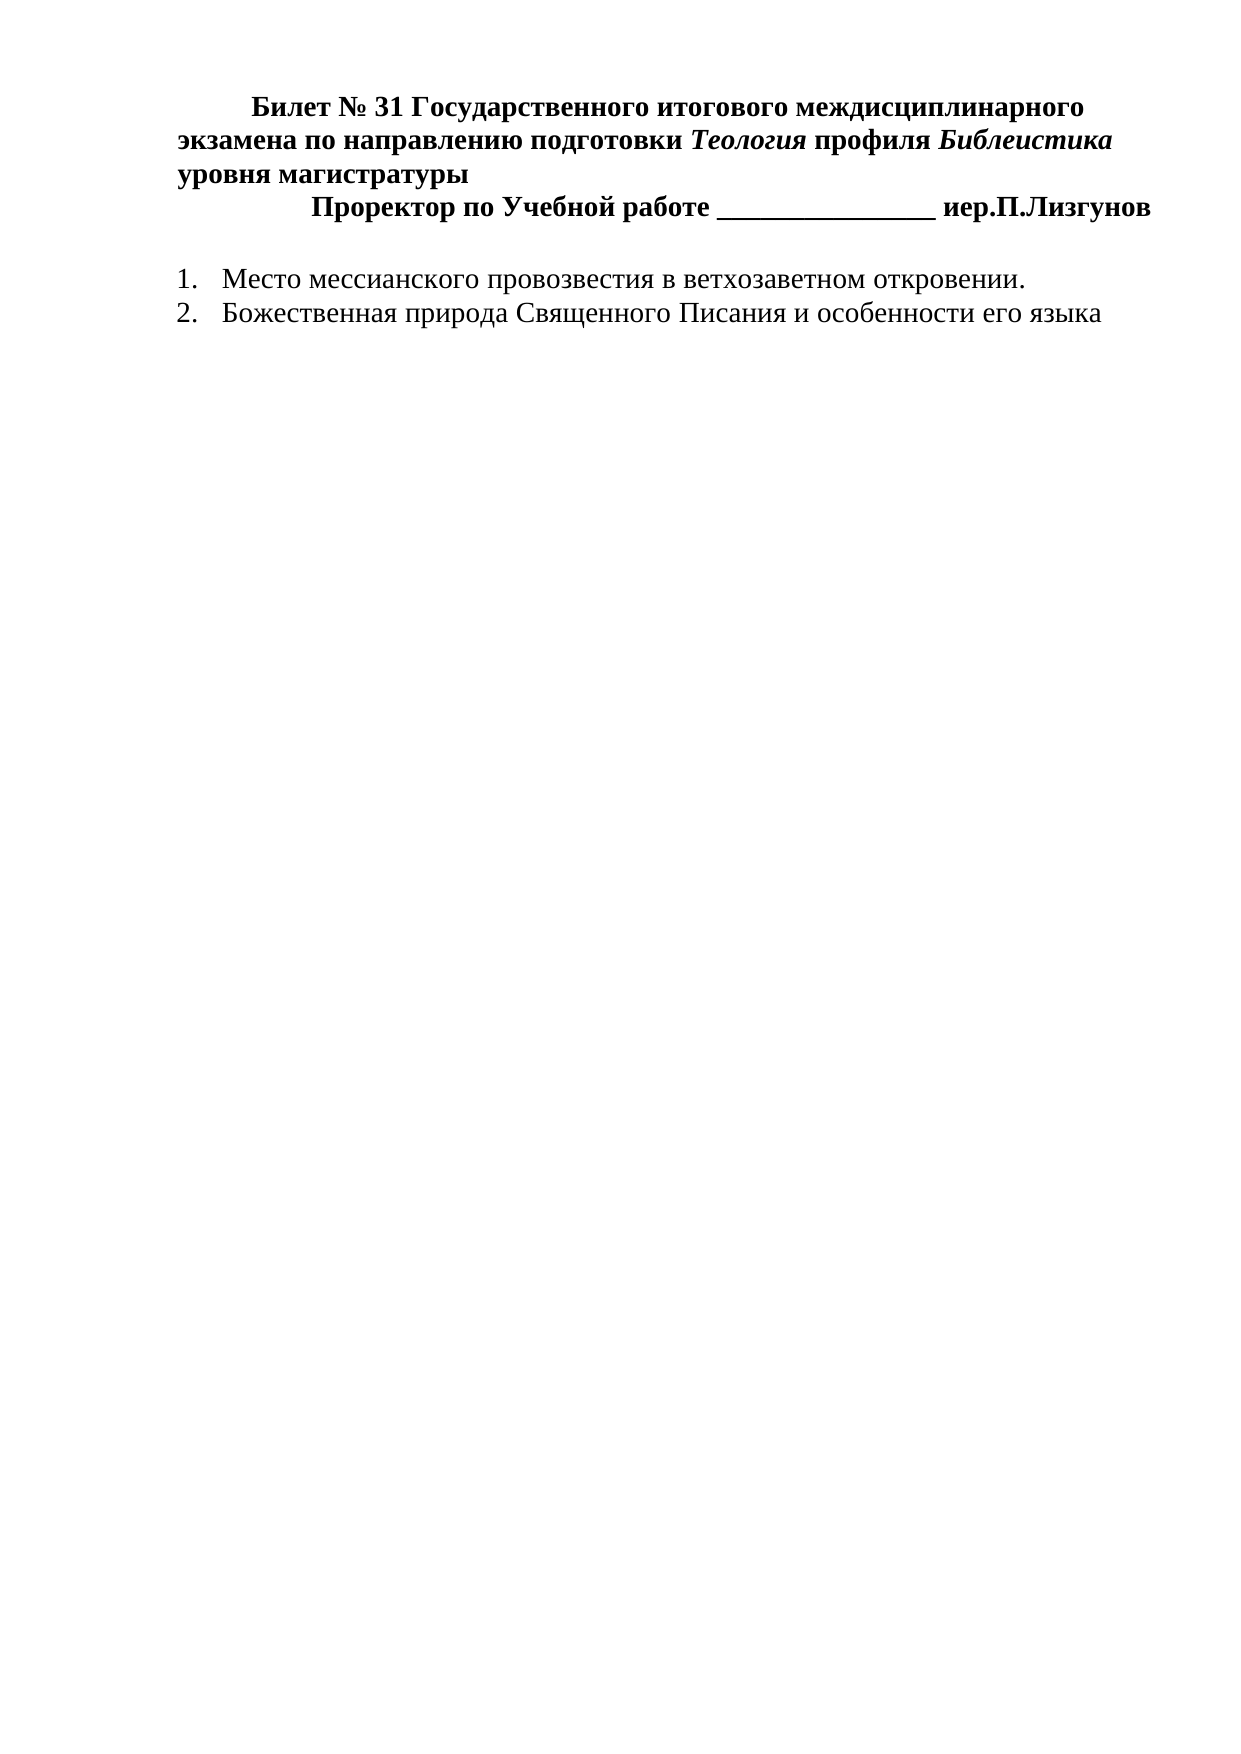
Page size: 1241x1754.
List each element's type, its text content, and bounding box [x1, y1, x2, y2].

list Божественная природа Священного Писания и особенности его языка [176, 295, 1152, 328]
text Проректор по Учебной работе _______________ иер.П.Лизгунов [177, 189, 1152, 223]
list Место мессианского провозвестия в ветхозаветном откровении. [176, 261, 1152, 295]
text Билет № 31 Государственного итогового междисциплинарного экзамена по направлению подготовки Теология профиля Библеистика уровня магистратуры [177, 89, 1152, 189]
